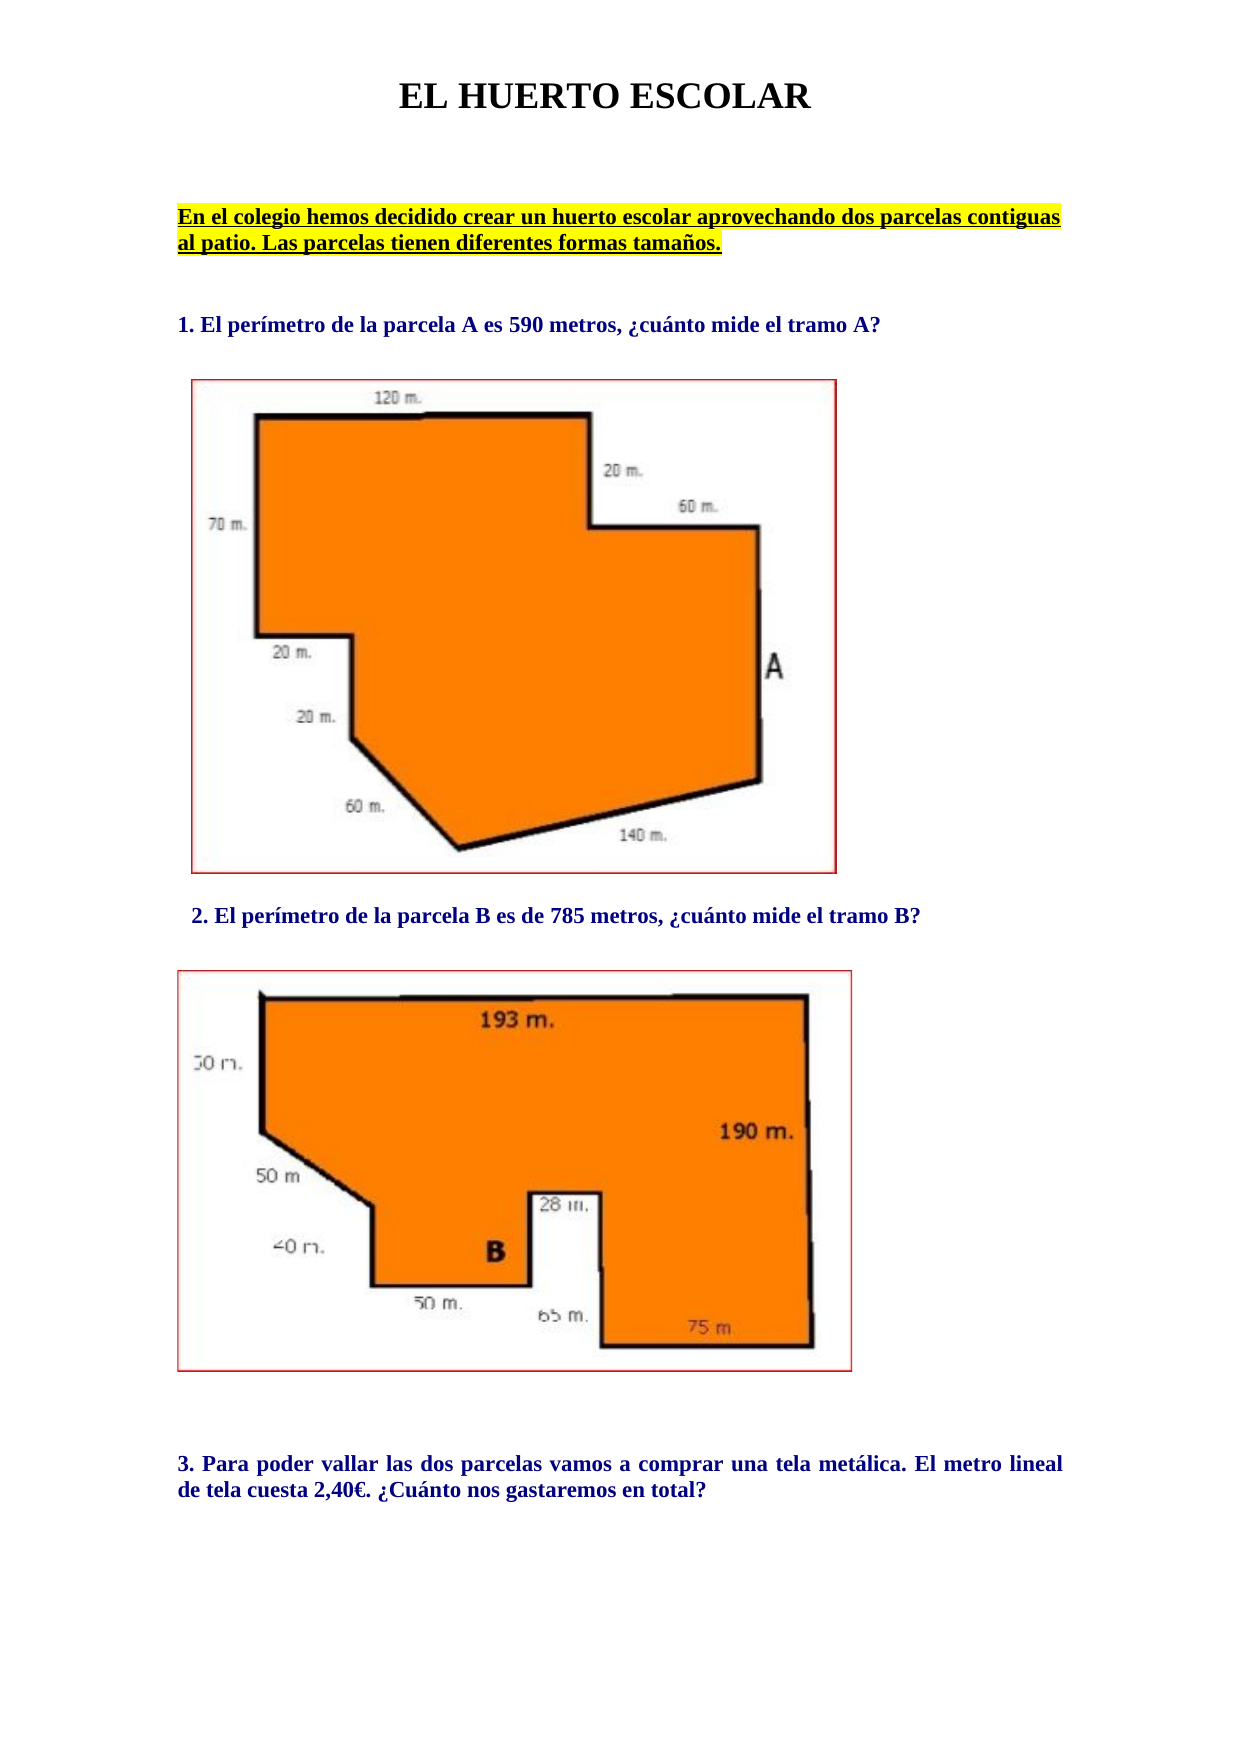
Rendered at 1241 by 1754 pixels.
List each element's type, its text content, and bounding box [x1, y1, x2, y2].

text 1. El perímetro de la parcela A es 590 metros, ¿cuánto mide el tramo A? [177, 311, 1063, 338]
table_header 2. El perímetro de la parcela B es de 785 metros, ¿cuánto mide el tramo B? [176, 364, 1240, 971]
text En el colegio hemos decidido crear un huerto escolar aprovechando dos parcelas contiguas al patio. Las parcelas tienen diferentes formas tamaños. [177, 203, 1063, 256]
text 3. Para poder vallar las dos parcelas vamos a comprar una tela metálica. El metro lineal de tela cuesta 2,40€. ¿Cuánto nos gastaremos en total? [177, 1450, 1063, 1503]
picture [191, 379, 837, 874]
picture [177, 970, 853, 1372]
